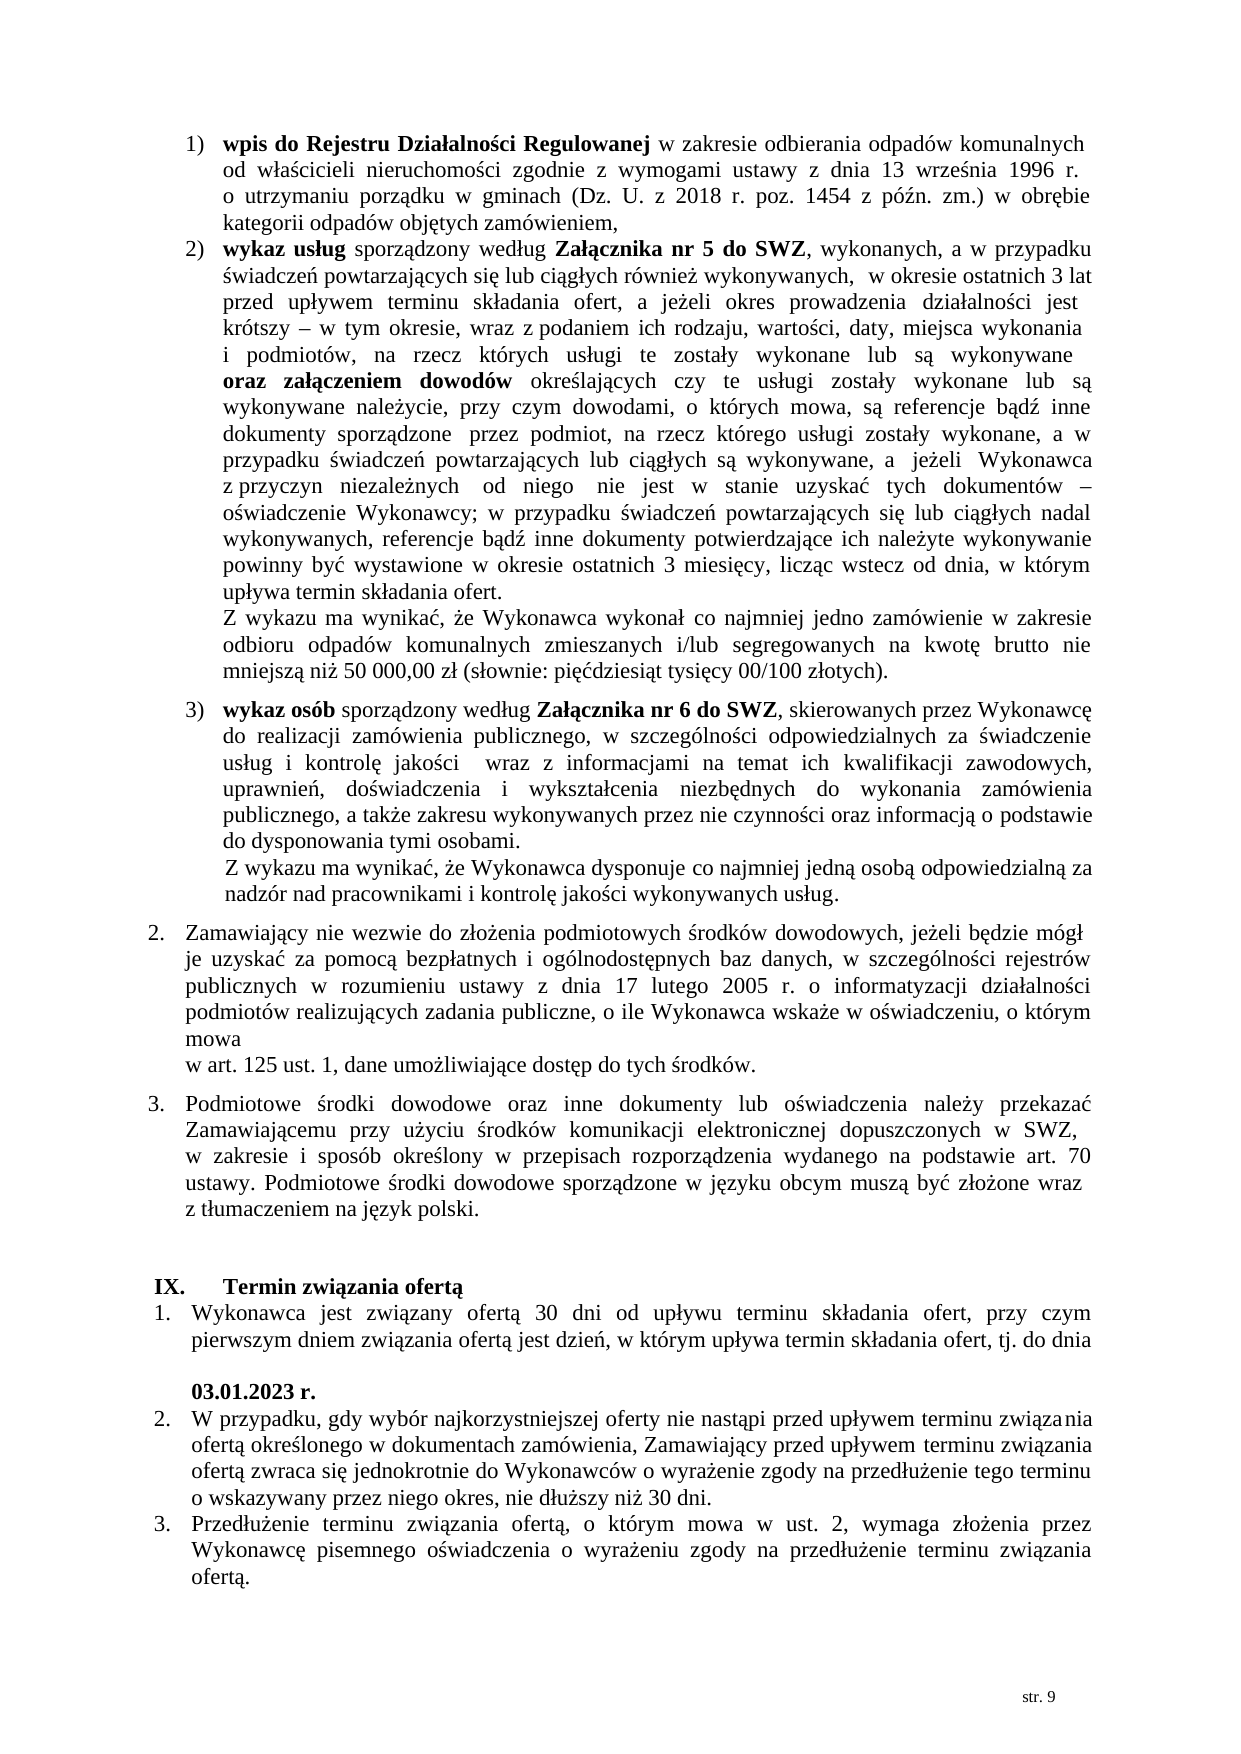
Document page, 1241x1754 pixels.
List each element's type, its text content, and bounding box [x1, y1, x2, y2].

text Z wykazu ma wynikać, że Wykonawca wykonał co najmniej jedno zamówienie w zakresie odbioru odpadów komunalnych zmieszanych i/lub segregowanych na kwotę brutto nie mniejszą niż 50 000,00 zł (słownie: pięćdziesiąt tysięcy 00/100 złotych). [223, 604, 1092, 683]
list wykaz osób sporządzony według Załącznika nr 6 do SWZ, skierowanych przez Wykonawcę do realizacji zamówienia publicznego, w szczególności odpowiedzialnych za świadczenie usług i kontrolę jakości wraz z informacjami na temat ich kwalifikacji zawodowych, uprawnień, doświadczenia i wykształcenia niezbędnych do wykonania zamówienia publicznego, a także zakresu wykonywanych przez nie czynności oraz informacją o podstawie do dysponowania tymi osobami. [185, 696, 1092, 854]
list Wykonawca jest związany ofertą 30 dni od upływu terminu składania ofert, przy czym pierwszym dniem związania ofertą jest dzień, w którym upływa termin składania ofert, tj. do dnia 03.01.2023 r. [154, 1299, 1092, 1405]
list wpis do Rejestru Działalności Regulowanej w zakresie odbierania odpadów komunalnych od właścicieli nieruchomości zgodnie z wymogami ustawy z dnia 13 września 1996 r. o utrzymaniu porządku w gminach (Dz. U. z 2018 r. poz. 1454 z późn. zm.) w obrębie kategorii odpadów objętych zamówieniem, [185, 130, 1092, 235]
list Podmiotowe środki dowodowe oraz inne dokumenty lub oświadczenia należy przekazać Zamawiającemu przy użyciu środków komunikacji elektronicznej dopuszczonych w SWZ, w zakresie i sposób określony w przepisach rozporządzenia wydanego na podstawie art. 70 ustawy. Podmiotowe środki dowodowe sporządzone w języku obcym muszą być złożone wraz z tłumaczeniem na język polski. [148, 1090, 1092, 1222]
list wykaz usług sporządzony według Załącznika nr 5 do SWZ, wykonanych, a w przypadku świadczeń powtarzających się lub ciągłych również wykonywanych, w okresie ostatnich 3 lat przed upływem terminu składania ofert, a jeżeli okres prowadzenia działalności jest krótszy – w tym okresie, wraz z podaniem ich rodzaju, wartości, daty, miejsca wykonania i podmiotów, na rzecz których usługi te zostały wykonane lub są wykonywane oraz załączeniem dowodów określających czy te usługi zostały wykonane lub są wykonywane należycie, przy czym dowodami, o których mowa, są referencje bądź inne dokumenty sporządzone przez podmiot, na rzecz którego usługi zostały wykonane, a w przypadku świadczeń powtarzających lub ciągłych są wykonywane, a jeżeli Wykonawca z przyczyn niezależnych od niego nie jest w stanie uzyskać tych dokumentów – oświadczenie Wykonawcy; w przypadku świadczeń powtarzających się lub ciągłych nadal wykonywanych, referencje bądź inne dokumenty potwierdzające ich należyte wykonywanie powinny być wystawione w okresie ostatnich 3 miesięcy, licząc wstecz od dnia, w którym upływa termin składania ofert. [185, 235, 1092, 604]
list Zamawiający nie wezwie do złożenia podmiotowych środków dowodowych, jeżeli będzie mógł je uzyskać za pomocą bezpłatnych i ogólnodostępnych baz danych, w szczególności rejestrów publicznych w rozumieniu ustawy z dnia 17 lutego 2005 r. o informatyzacji działalności podmiotów realizujących zadania publiczne, o ile Wykonawca wskaże w oświadczeniu, o którym mowa w art. 125 ust. 1, dane umożliwiające dostęp do tych środków. [148, 919, 1092, 1077]
list Termin związania ofertą [185, 1273, 1092, 1299]
list W przypadku, gdy wybór najkorzystniejszej oferty nie nastąpi przed upływem terminu związania ofertą określonego w dokumentach zamówienia, Zamawiający przed upływem terminu związania ofertą zwraca się jednokrotnie do Wykonawców o wyrażenie zgody na przedłużenie tego terminu o wskazywany przez niego okres, nie dłuższy niż 30 dni. [154, 1405, 1092, 1510]
list Z wykazu ma wynikać, że Wykonawca dysponuje co najmniej jedną osobą odpowiedzialną za nadzór nad pracownikami i kontrolę jakości wykonywanych usług. [224, 854, 1092, 907]
list Przedłużenie terminu związania ofertą, o którym mowa w ust. 2, wymaga złożenia przez Wykonawcę pisemnego oświadczenia o wyrażeniu zgody na przedłużenie terminu związania ofertą. [154, 1510, 1092, 1589]
